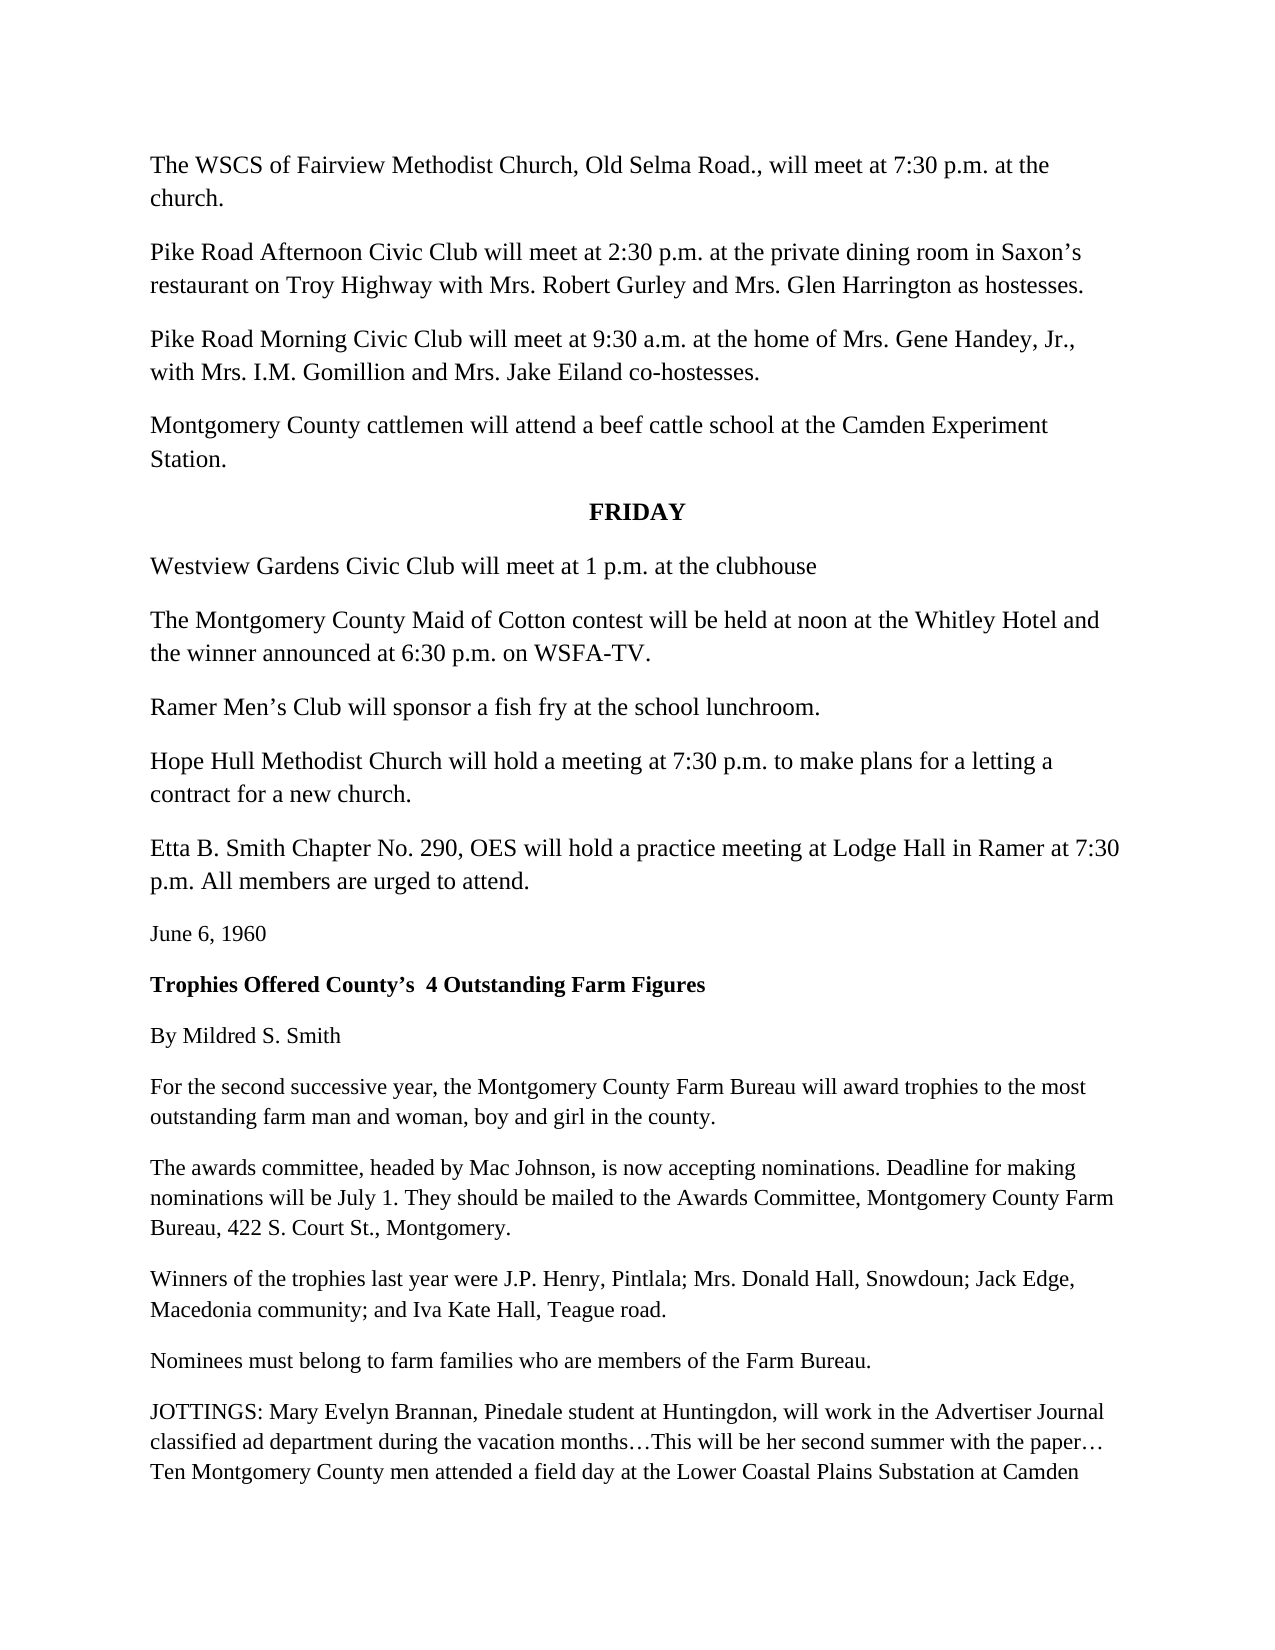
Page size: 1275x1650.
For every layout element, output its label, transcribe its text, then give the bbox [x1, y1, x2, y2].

text June 6, 1960 [150, 920, 1125, 946]
text Winners of the trophies last year were J.P. Henry, Pintlala; Mrs. Donald Hall, Snowdoun; Jack Edge, Macedonia community; and Iva Kate Hall, Teague road. [150, 1266, 1125, 1322]
text The WSCS of Fairview Methodist Church, Old Selma Road., will meet at 7:30 p.m. at the church. [150, 150, 1125, 212]
text Westview Gardens Civic Club will meet at 1 p.m. at the clubhouse [150, 551, 1125, 580]
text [150, 1398, 1125, 1484]
text Hope Hull Methodist Church will hold a meeting at 7:30 p.m. to make plans for a letting a contract for a new church. [150, 746, 1125, 808]
text The awards committee, headed by Mac Johnson, is now accepting nominations. Deadline for making nominations will be July 1. They should be mailed to the Awards Committee, Montgomery County Farm Bureau, 422 S. Court St., Montgomery. [150, 1154, 1125, 1241]
text Trophies Offered County’s 4 Outstanding Farm Figures [150, 971, 1125, 997]
text Ramer Men’s Club will sponsor a fish fry at the school lunchroom. [150, 692, 1125, 721]
text The Montgomery County Maid of Cotton contest will be held at noon at the Whitley Hotel and the winner announced at 6:30 p.m. on WSFA-TV. [150, 605, 1125, 667]
text By Mildred S. Smith [150, 1022, 1125, 1048]
text Etta B. Smith Chapter No. 290, OES will hold a practice meeting at Lodge Hall in Ramer at 7:30 p.m. All members are urged to attend. [150, 833, 1125, 894]
text Nominees must belong to farm families who are members of the Farm Bureau. [150, 1347, 1125, 1373]
text Montgomery County cattlemen will attend a beef cattle school at the Camden Experiment Station. [150, 411, 1125, 472]
text Pike Road Morning Civic Club will meet at 9:30 a.m. at the home of Mrs. Gene Handey, Jr., with Mrs. I.M. Gomillion and Mrs. Jake Eiland co-hostesses. [150, 324, 1125, 386]
text Pike Road Afternoon Civic Club will meet at 2:30 p.m. at the private dining room in Saxon’s restaurant on Troy Highway with Mrs. Robert Gurley and Mrs. Glen Harrington as hostesses. [150, 237, 1125, 299]
text For the second successive year, the Montgomery County Farm Bureau will award trophies to the most outstanding farm man and woman, boy and girl in the county. [150, 1073, 1125, 1129]
text FRIDAY [150, 497, 1125, 526]
